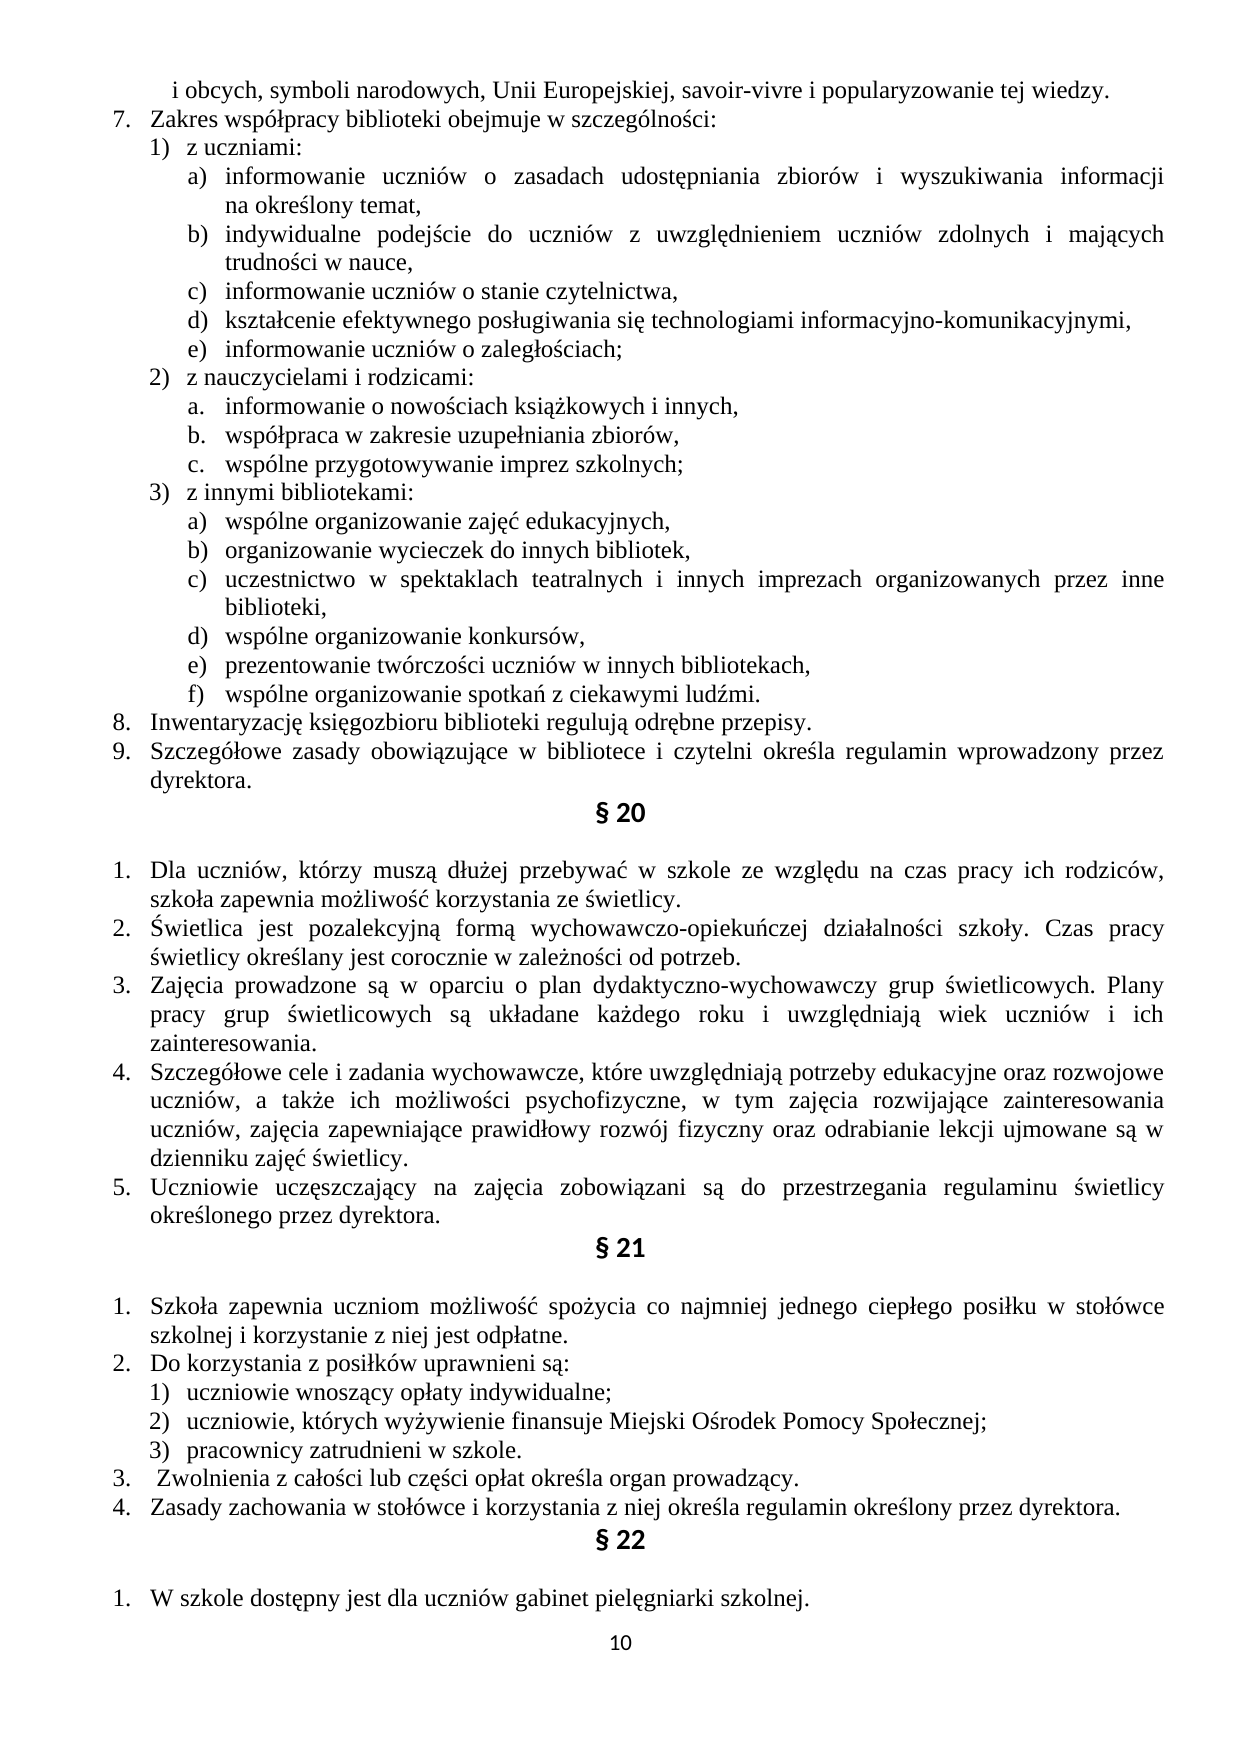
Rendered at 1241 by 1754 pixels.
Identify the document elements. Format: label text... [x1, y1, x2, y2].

text § 22 [75, 1521, 1165, 1557]
list Uczniowie uczęszczający na zajęcia zobowiązani są do przestrzegania regulaminu świetlicy określonego przez dyrektora. [112, 1172, 1165, 1229]
list wspólne organizowanie zajęć edukacyjnych, [187, 506, 1165, 535]
list wspólne organizowanie konkursów, [187, 621, 1165, 650]
text § 21 [75, 1229, 1165, 1265]
list wspólne organizowanie spotkań z ciekawymi ludźmi. [187, 679, 1165, 707]
list informowanie uczniów o zaległościach; [187, 334, 1165, 362]
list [134, 75, 1165, 104]
list Do korzystania z posiłków uprawnieni są: [112, 1348, 1165, 1377]
list Zajęcia prowadzone są w oparciu o plan dydaktyczno-wychowawczy grup świetlicowych. Plany pracy grup świetlicowych są układane każdego roku i uwzględniają wiek uczniów i ich zainteresowania. [112, 971, 1165, 1057]
list W szkole dostępny jest dla uczniów gabinet pielęgniarki szkolnej. [112, 1583, 1165, 1612]
list uczniowie, których wyżywienie finansuje Miejski Ośrodek Pomocy Społecznej; [149, 1406, 1165, 1435]
list informowanie uczniów o stanie czytelnictwa, [187, 276, 1165, 305]
list Zwolnienia z całości lub części opłat określa organ prowadzący. [112, 1463, 1165, 1492]
text § 20 [75, 794, 1165, 829]
list Zasady zachowania w stołówce i korzystania z niej określa regulamin określony przez dyrektora. [112, 1492, 1165, 1521]
list informowanie uczniów o zasadach udostępniania zbiorów i wyszukiwania informacji na określony temat, [187, 161, 1165, 219]
list Inwentaryzację księgozbioru biblioteki regulują odrębne przepisy. [112, 707, 1165, 736]
list uczestnictwo w spektaklach teatralnych i innych imprezach organizowanych przez inne biblioteki, [187, 564, 1165, 621]
list uczniowie wnoszący opłaty indywidualne; [149, 1377, 1165, 1406]
list z nauczycielami i rodzicami: [149, 362, 1165, 391]
list Świetlica jest pozalekcyjną formą wychowawczo-opiekuńczej działalności szkoły. Czas pracy świetlicy określany jest corocznie w zależności od potrzeb. [112, 913, 1165, 971]
list Zakres współpracy biblioteki obejmuje w szczególności: [112, 104, 1165, 132]
list współpraca w zakresie uzupełniania zbiorów, [187, 420, 1165, 449]
list pracownicy zatrudnieni w szkole. [149, 1435, 1165, 1463]
list Szczegółowe zasady obowiązujące w bibliotece i czytelni określa regulamin wprowadzony przez dyrektora. [112, 736, 1165, 794]
list Szkoła zapewnia uczniom możliwość spożycia co najmniej jednego ciepłego posiłku w stołówce szkolnej i korzystanie z niej jest odpłatne. [112, 1291, 1165, 1348]
list informowanie o nowościach książkowych i innych, [187, 391, 1165, 420]
list kształcenie efektywnego posługiwania się technologiami informacyjno-komunikacyjnymi, [187, 305, 1165, 334]
list z innymi bibliotekami: [149, 477, 1165, 506]
list prezentowanie twórczości uczniów w innych bibliotekach, [187, 650, 1165, 679]
list z uczniami: [149, 132, 1165, 161]
list organizowanie wycieczek do innych bibliotek, [187, 535, 1165, 564]
list wspólne przygotowywanie imprez szkolnych; [187, 449, 1165, 477]
list Dla uczniów, którzy muszą dłużej przebywać w szkole ze względu na czas pracy ich rodziców, szkoła zapewnia możliwość korzystania ze świetlicy. [112, 856, 1165, 913]
list Szczegółowe cele i zadania wychowawcze, które uwzględniają potrzeby edukacyjne oraz rozwojowe uczniów, a także ich możliwości psychofizyczne, w tym zajęcia rozwijające zainteresowania uczniów, zajęcia zapewniające prawidłowy rozwój fizyczny oraz odrabianie lekcji ujmowane są w dzienniku zajęć świetlicy. [112, 1057, 1165, 1172]
list indywidualne podejście do uczniów z uwzględnieniem uczniów zdolnych i mających trudności w nauce, [187, 219, 1165, 276]
